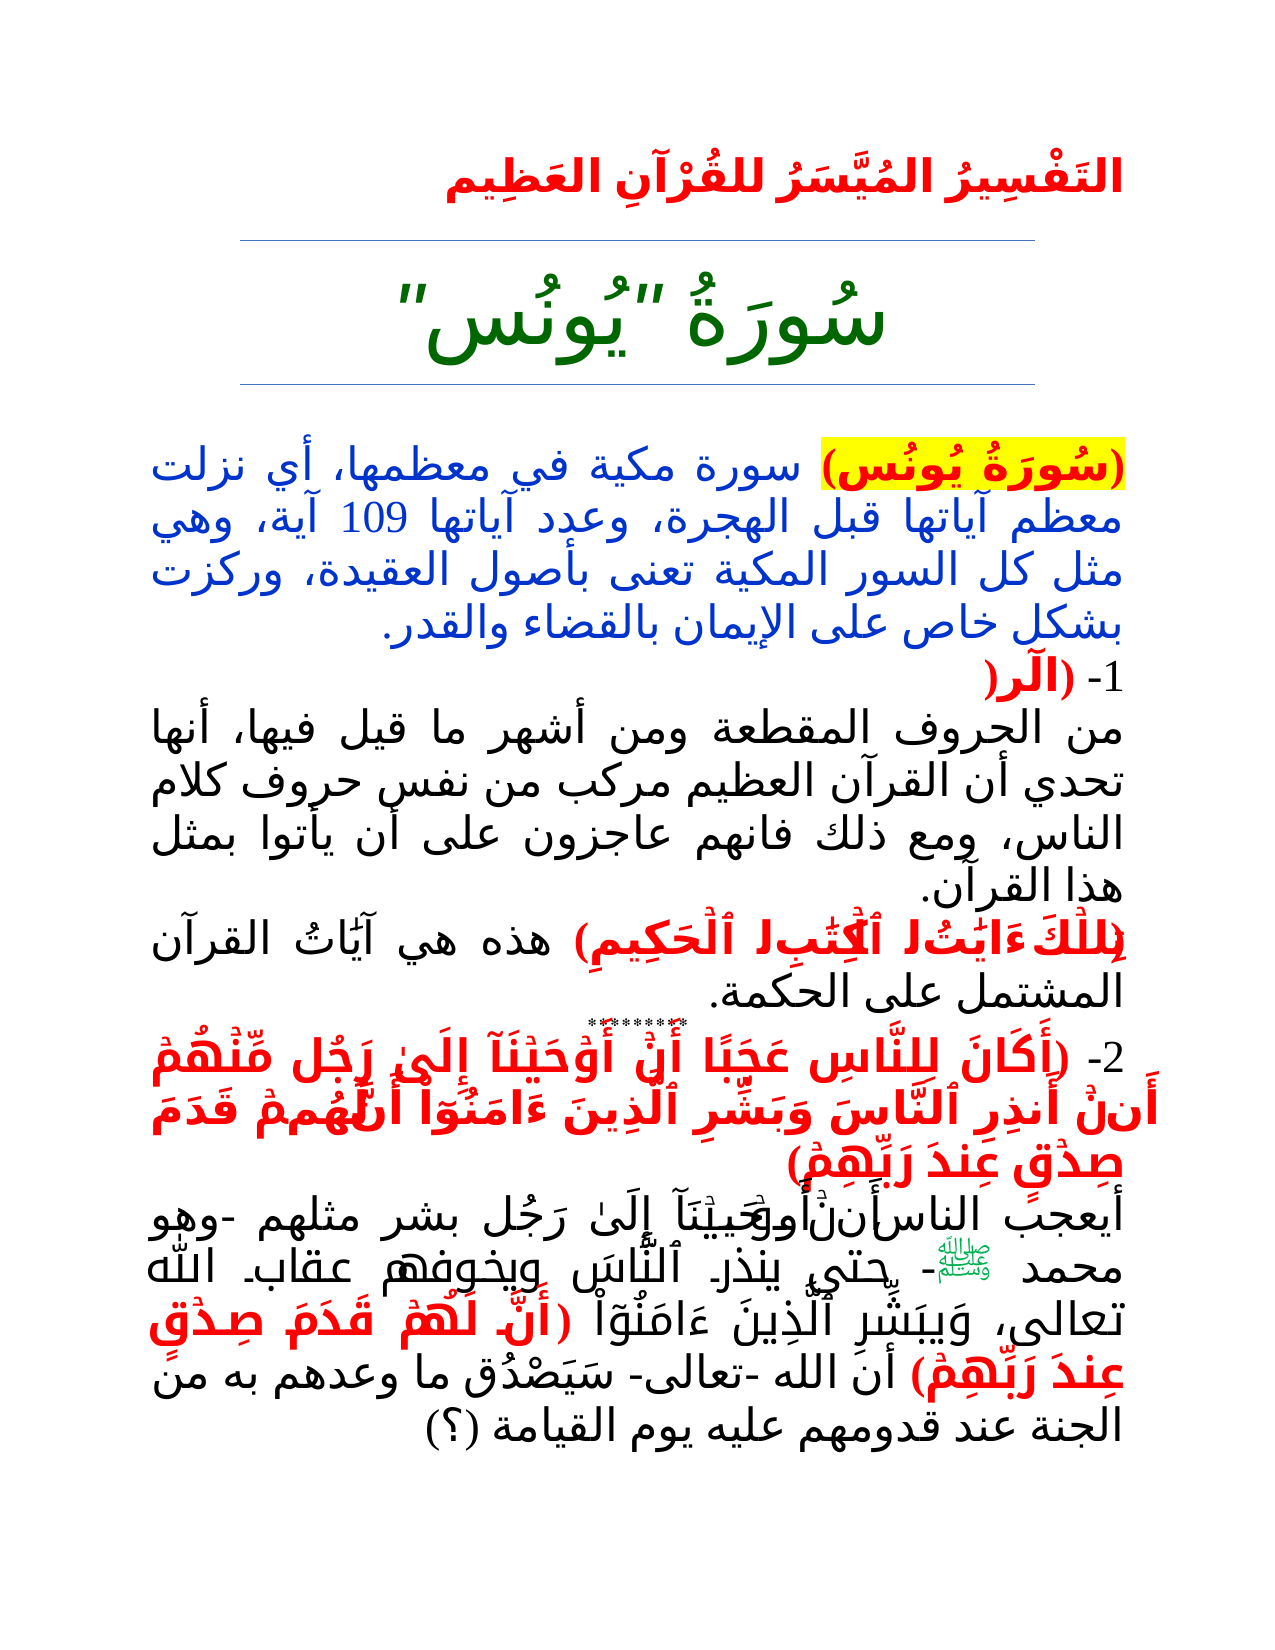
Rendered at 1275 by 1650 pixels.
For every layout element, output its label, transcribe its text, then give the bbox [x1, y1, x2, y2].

text (تِلۡكَ ءَايَٰتُ ٱلۡكِتَٰبِ ٱلۡحَكِيمِ) هذه هي آيَٰاتُ القرآن المشتمل على الحكمة. [150, 912, 1125, 1017]
text سُورَةُ "يُونُس" [240, 241, 1035, 384]
text 1- (الٓر( [150, 648, 1125, 701]
text أيعجب الناس أَنۡ أَوۡحَيۡنَآ إِلَىٰ رَجُل بشر مثلهم -وهو محمد ﷺ- حتى ينذر ٱلنَّاسَ ويخوفهم عقاب الله تعالى، وَيبَشِّرِ ٱلَّذِينَ ءَامَنُوٓاْ (أَنَّ لَهُمۡ قَدَمَ صِدۡقٍ عِندَ رَبِّهِمۡ) أن الله -تعالى- سَيَصْدُق ما وعدهم به من الجنة عند قدومهم عليه يوم القيامة (؟) [150, 1187, 1125, 1451]
text (سُورَةُ يُونُس) سورة مكية في معظمها، أي نزلت معظم آياتها قبل الهجرة، وعدد آياتها 109 آية، وهي مثل كل السور المكية تعنى بأصول العقيدة، وركزت بشكل خاص على الإيمان بالقضاء والقدر. [150, 437, 1125, 648]
text 2- (أَكَانَ لِلنَّاسِ عَجَبًا أَنۡ أَوۡحَيۡنَآ إِلَىٰ رَجُل مِّنۡهُمۡ أَنۡ أَنذِرِ ٱلنَّاسَ وَبَشِّرِ ٱلَّذِينَ ءَامَنُوٓاْ أَنَّ لَهُمۡ قَدَمَ صِدۡقٍ عِندَ رَبِّهِمۡ) [150, 1029, 1125, 1187]
text التَفْسِيرُ المُيَّسَرُ للقُرْآنِ العَظِيم [150, 150, 1125, 203]
text من الحروف المقطعة ومن أشهر ما قيل فيها، أنها تحدي أن القرآن العظيم مركب من نفس حروف كلام الناس، ومع ذلك فانهم عاجزون على أن يأتوا بمثل هذا القرآن. [150, 701, 1125, 912]
